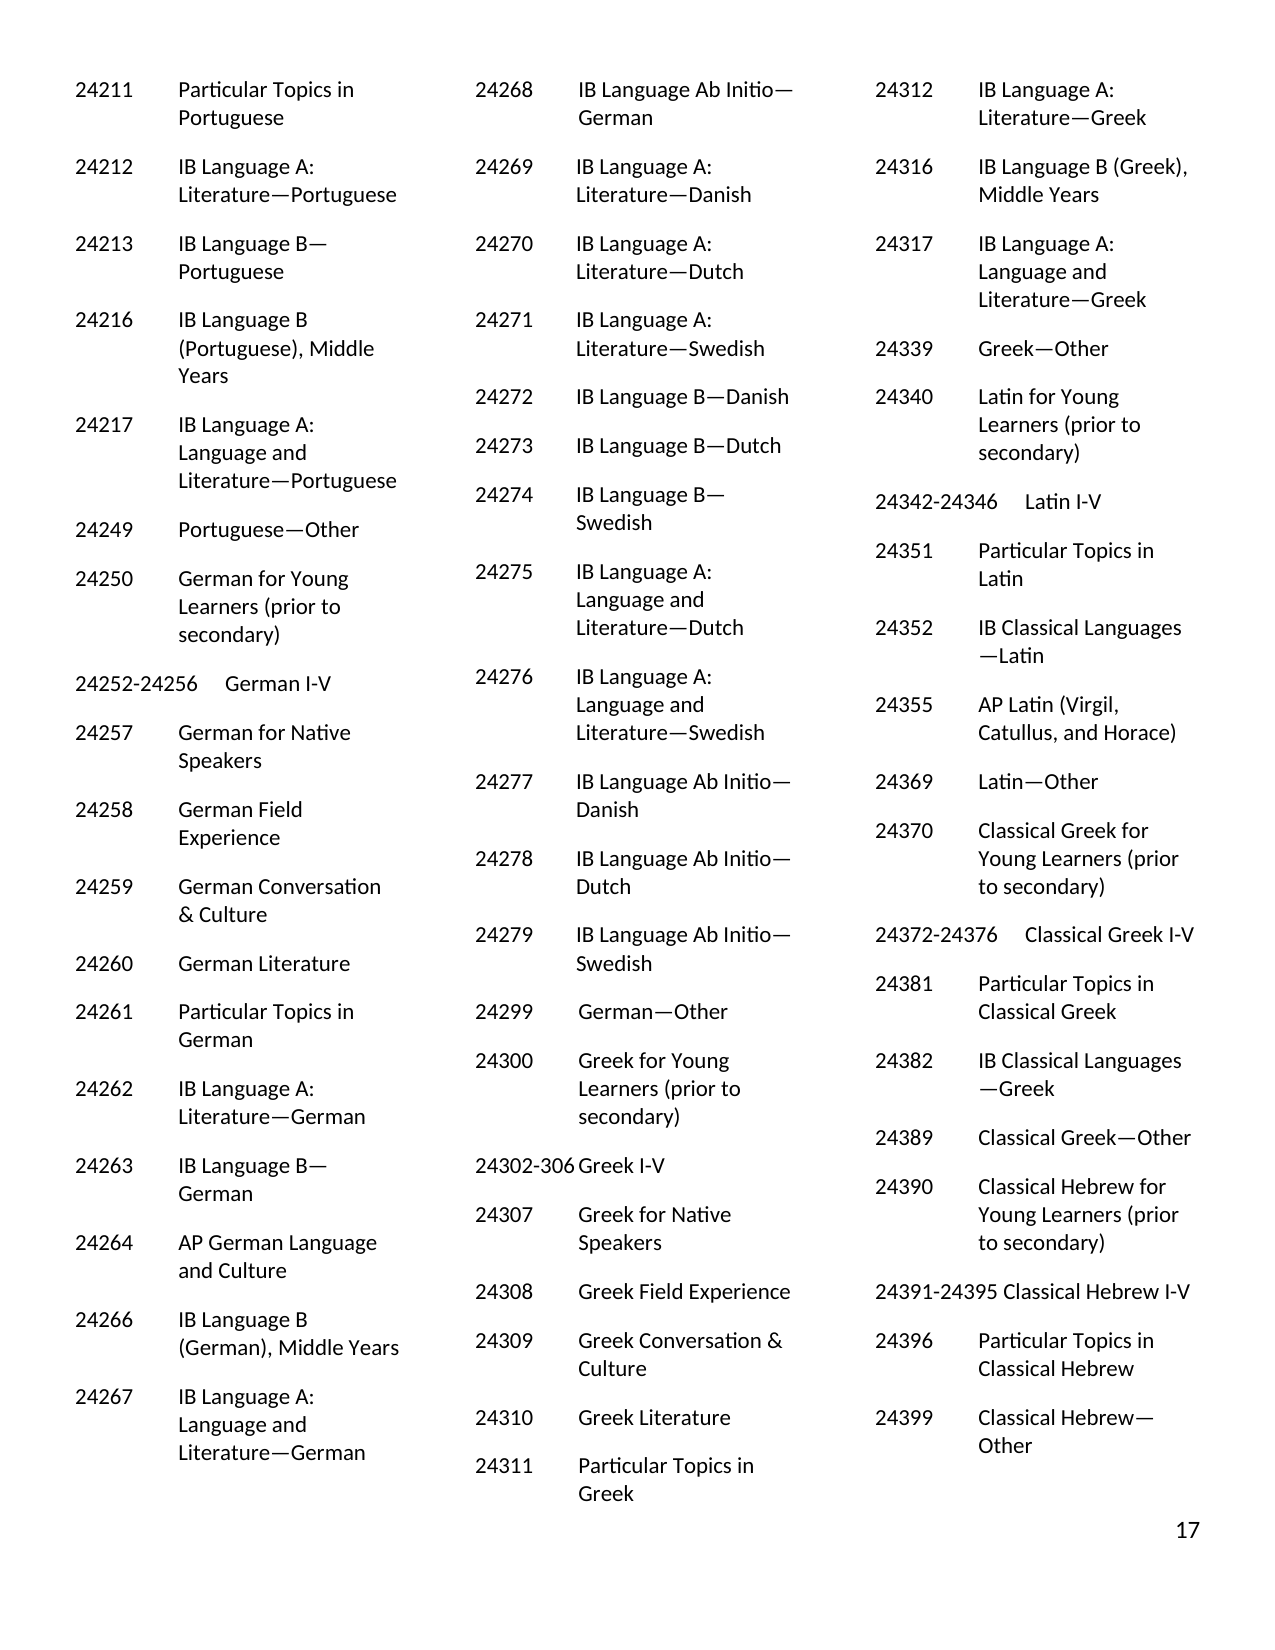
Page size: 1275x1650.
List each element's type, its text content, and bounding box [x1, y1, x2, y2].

text 24261 Particular Topics in German [75, 997, 400, 1053]
text 24250 German for Young Learners (prior to secondary) [75, 564, 400, 648]
text 24342-24346 Latin I-V [875, 487, 1200, 515]
text 24217 IB Language A: Language and Literature—Portuguese [75, 411, 400, 494]
text 24399 Classical Hebrew—Other [875, 1403, 1200, 1459]
text 24273 IB Language B—Dutch [475, 431, 800, 459]
text 24309 Greek Conversation & Culture [475, 1326, 800, 1382]
text 24278 IB Language Ab Initio—Dutch [475, 844, 800, 900]
text 24277 IB Language Ab Initio—Danish [475, 767, 800, 823]
text 24267 IB Language A: Language and Literature—German [75, 1382, 400, 1466]
text 24382 IB Classical Languages—Greek [875, 1046, 1200, 1102]
text 24351 Particular Topics in Latin [875, 536, 1200, 592]
text 24299 German—Other [475, 997, 800, 1026]
text 24252-24256 German I-V [75, 669, 400, 697]
text 24340 Latin for Young Learners (prior to secondary) [875, 382, 1200, 467]
text 24279 IB Language Ab Initio—Swedish [475, 921, 800, 977]
text 24263 IB Language B—German [75, 1151, 400, 1207]
text 24258 German Field Experience [75, 795, 400, 851]
text 24302-306 Greek I-V [475, 1151, 800, 1179]
text 24311 Particular Topics in Greek [475, 1452, 800, 1508]
text 24271 IB Language A: Literature—Swedish [475, 306, 800, 362]
text 24212 IB Language A: Literature—Portuguese [75, 152, 400, 208]
text 24266 IB Language B (German), Middle Years [75, 1305, 400, 1361]
text 24396 Particular Topics in Classical Hebrew [875, 1326, 1200, 1382]
text 24355 AP Latin (Virgil, Catullus, and Horace) [875, 690, 1200, 746]
text 24310 Greek Literature [475, 1403, 800, 1431]
text 24262 IB Language A: Literature—German [75, 1074, 400, 1130]
text 24260 German Literature [75, 949, 400, 977]
text 24259 German Conversation & Culture [75, 872, 400, 928]
text 24370 Classical Greek for Young Learners (prior to secondary) [875, 816, 1200, 900]
text 24339 Greek—Other [875, 334, 1200, 362]
text 24307 Greek for Native Speakers [475, 1200, 800, 1256]
text 24316 IB Language B (Greek), Middle Years [875, 152, 1200, 208]
text 24257 German for Native Speakers [75, 718, 400, 774]
text 24352 IB Classical Languages—Latin [875, 613, 1200, 669]
text 24308 Greek Field Experience [475, 1277, 800, 1305]
text 24369 Latin—Other [875, 767, 1200, 795]
text 24211 Particular Topics in Portuguese [75, 75, 400, 131]
text 24372-24376 Classical Greek I-V [875, 921, 1200, 949]
text 24269 IB Language A: Literature—Danish [475, 152, 800, 208]
text 24249 Portuguese—Other [75, 515, 400, 543]
text 24390 Classical Hebrew for Young Learners (prior to secondary) [875, 1172, 1200, 1256]
text 24270 IB Language A: Literature—Dutch [475, 229, 800, 285]
text 24272 IB Language B—Danish [475, 382, 800, 411]
text 24276 IB Language A: Language and Literature—Swedish [475, 662, 800, 746]
text 24274 IB Language B—Swedish [475, 480, 800, 536]
text 24213 IB Language B—Portuguese [75, 229, 400, 285]
text 24381 Particular Topics in Classical Greek [875, 969, 1200, 1026]
text 24264 AP German Language and Culture [75, 1228, 400, 1284]
text 24268 IB Language Ab Initio—German [475, 75, 800, 131]
text 24317 IB Language A: Language and Literature—Greek [875, 229, 1200, 313]
text 24389 Classical Greek—Other [875, 1123, 1200, 1151]
text 24300 Greek for Young Learners (prior to secondary) [475, 1046, 800, 1130]
text 24275 IB Language A: Language and Literature—Dutch [475, 557, 800, 641]
text 24391-24395 Classical Hebrew I-V [875, 1277, 1200, 1305]
text 24312 IB Language A: Literature—Greek [875, 75, 1200, 131]
text 24216 IB Language B (Portuguese), Middle Years [75, 306, 400, 390]
